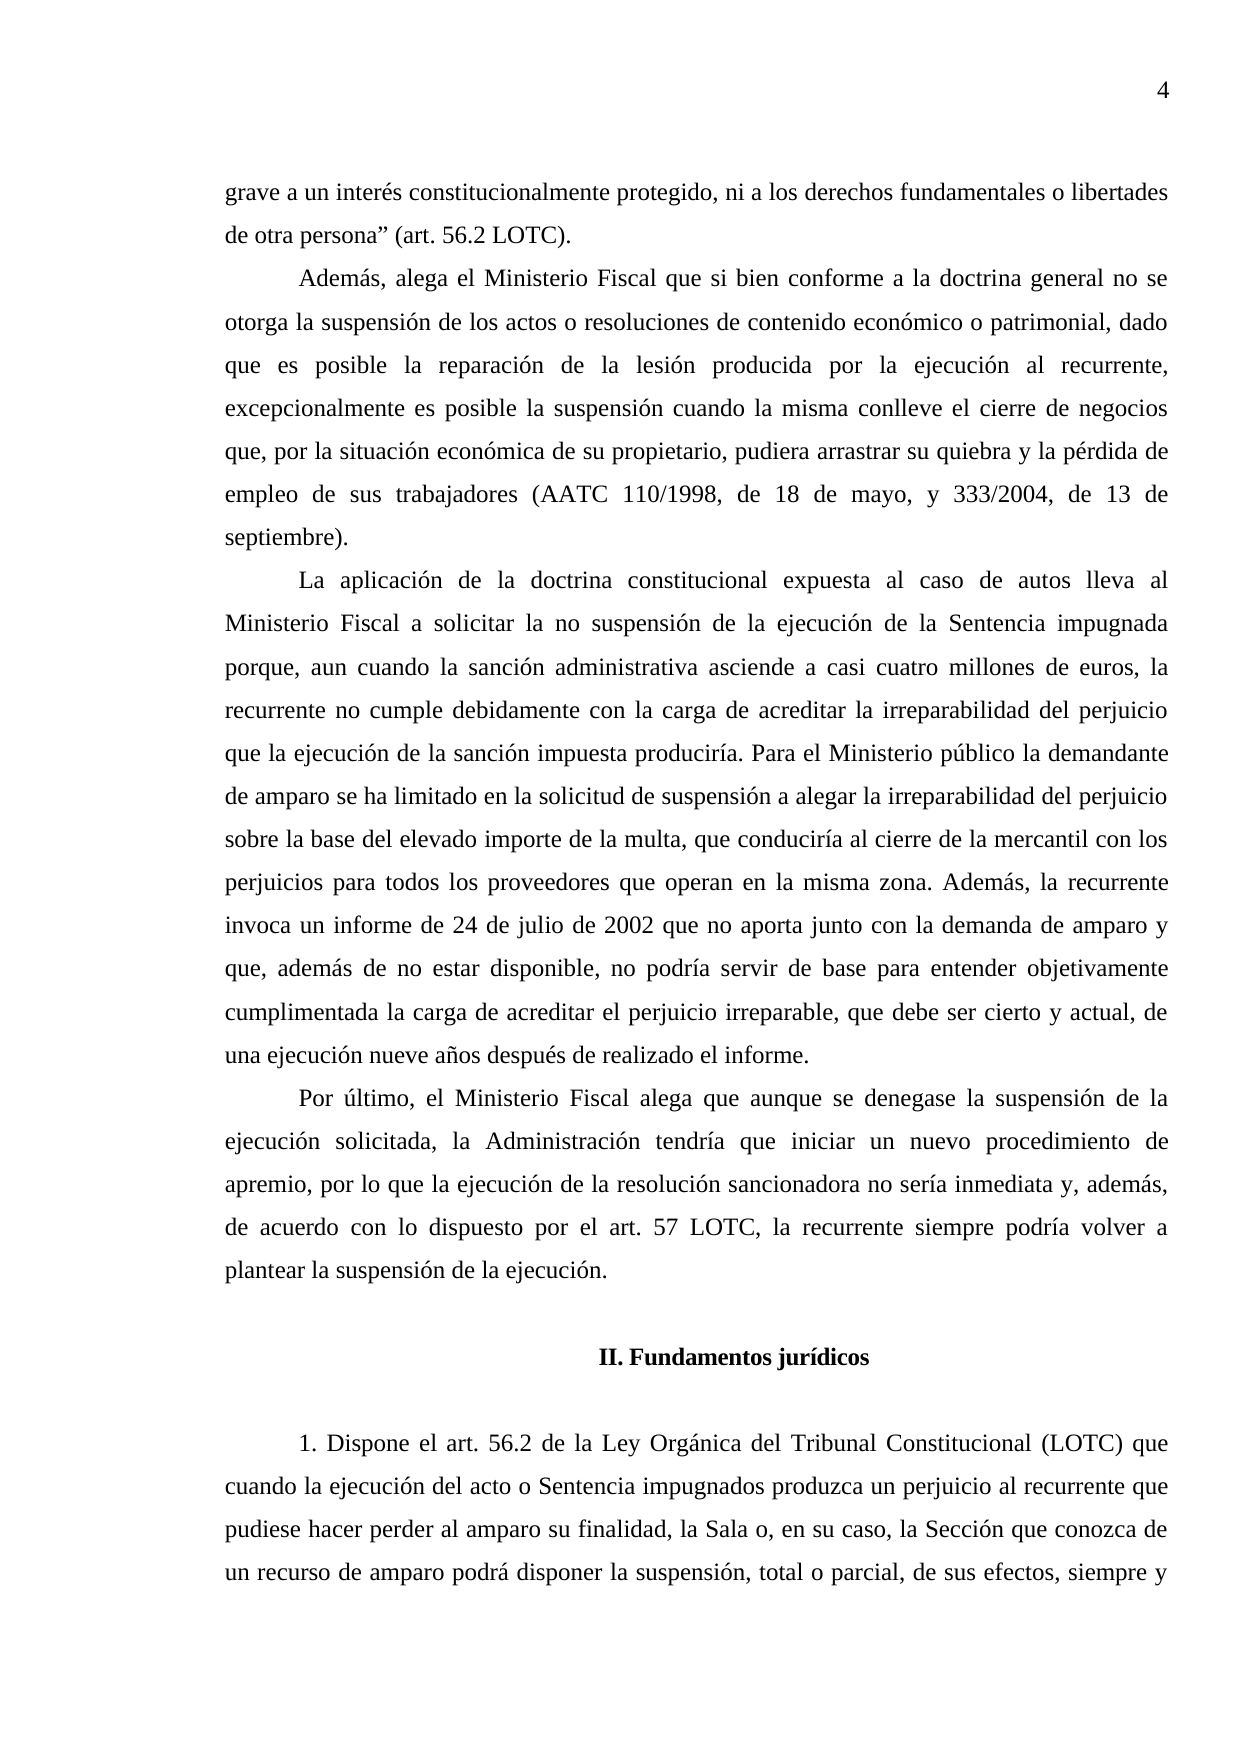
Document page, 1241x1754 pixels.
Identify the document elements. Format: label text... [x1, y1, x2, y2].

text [224, 177, 1169, 249]
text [224, 1428, 1169, 1586]
text Además, alega el Ministerio Fiscal que si bien conforme a la doctrina general no se otorga la suspensión de los actos o resoluciones de contenido económico o patrimonial, dado que es posible la reparación de la lesión producida por la ejecución al recurrente, excepcionalmente es posible la suspensión cuando la misma conlleve el cierre de negocios que, por la situación económica de su propietario, pudiera arrastrar su quiebra y la pérdida de empleo de sus trabajadores (AATC 110/1998, de 18 de mayo, y 333/2004, de 13 de septiembre). [224, 263, 1169, 551]
subtitle II. Fundamentos jurídicos [224, 1342, 1169, 1370]
text La aplicación de la doctrina constitucional expuesta al caso de autos lleva al Ministerio Fiscal a solicitar la no suspensión de la ejecución de la Sentencia impugnada porque, aun cuando la sanción administrativa asciende a casi cuatro millones de euros, la recurrente no cumple debidamente con la carga de acreditar la irreparabilidad del perjuicio que la ejecución de la sanción impuesta produciría. Para el Ministerio público la demandante de amparo se ha limitado en la solicitud de suspensión a alegar la irreparabilidad del perjuicio sobre la base del elevado importe de la multa, que conduciría al cierre de la mercantil con los perjuicios para todos los proveedores que operan en la misma zona. Además, la recurrente invoca un informe de 24 de julio de 2002 que no aporta junto con la demanda de amparo y que, además de no estar disponible, no podría servir de base para entender objetivamente cumplimentada la carga de acreditar el perjuicio irreparable, que debe ser cierto y actual, de una ejecución nueve años después de realizado el informe. [224, 565, 1169, 1068]
text Por último, el Ministerio Fiscal alega que aunque se denegase la suspensión de la ejecución solicitada, la Administración tendría que iniciar un nuevo procedimiento de apremio, por lo que la ejecución de la resolución sancionadora no sería inmediata y, además, de acuerdo con lo dispuesto por el art. 57 LOTC, la recurrente siempre podría volver a plantear la suspensión de la ejecución. [224, 1083, 1169, 1284]
